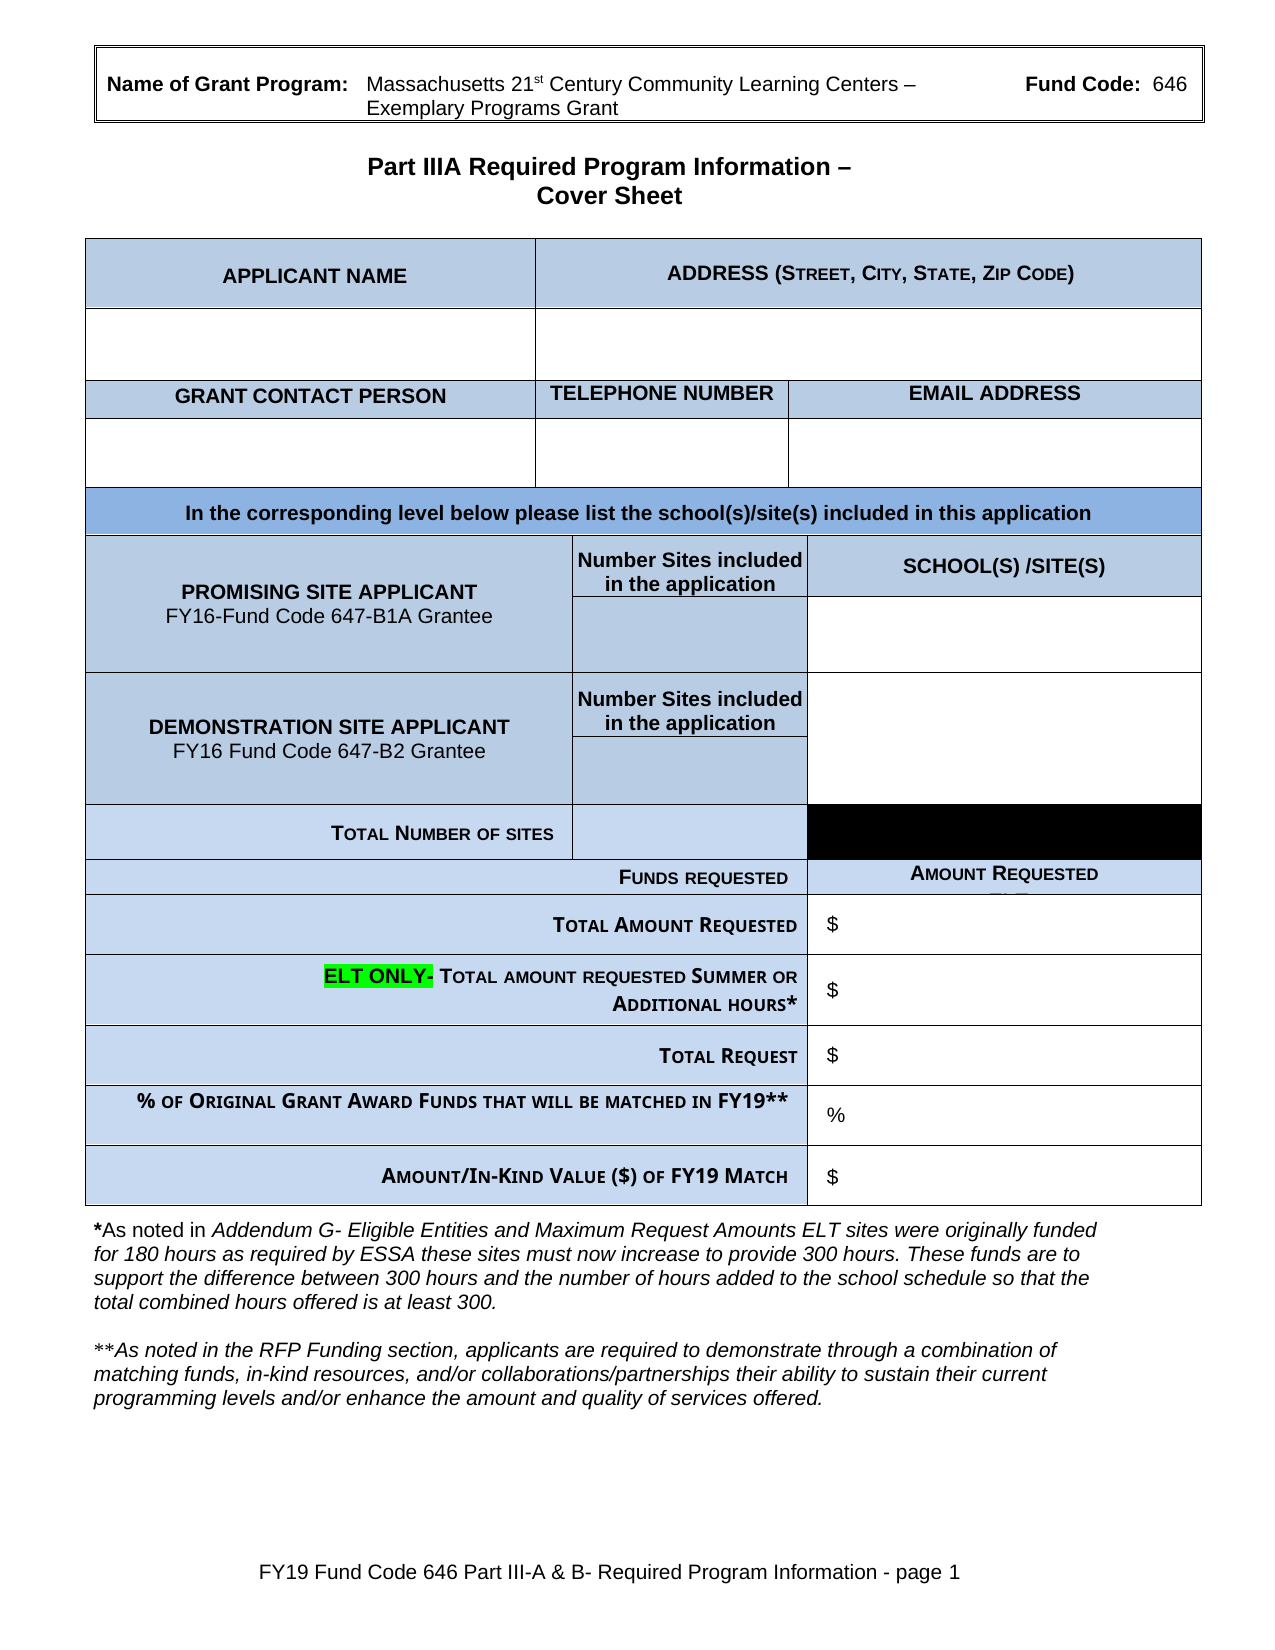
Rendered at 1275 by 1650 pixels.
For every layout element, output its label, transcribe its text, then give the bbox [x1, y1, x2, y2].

title Cover Sheet [94, 181, 1125, 209]
table_cell $ [808, 895, 1201, 954]
table_cell TELEPHONE NUMBER [536, 381, 788, 418]
table_cell Amount/In-Kind Value ($) of FY19 Match [86, 1146, 807, 1204]
table_cell DEMONSTRATION SITE APPLICANT FY16 Fund Code 647-B2 Grantee [86, 673, 572, 804]
table_cell [573, 597, 807, 672]
table_header ADDRESS (Street, City, State, Zip Code) [536, 239, 1201, 307]
table_cell GRANT CONTACT PERSON [86, 381, 535, 418]
table_cell In the corresponding level below please list the school(s)/site(s) included in this application [86, 488, 1201, 534]
table_cell Total Request [86, 1026, 807, 1084]
table_cell Number Sites included in the application [573, 536, 807, 596]
table_cell [808, 597, 1201, 672]
text *As noted in Addendum G- Eligible Entities and Maximum Request Amounts ELT sites were originally funded for 180 hours as required by ESSA these sites must now increase to provide 300 hours. These funds are to support the difference between 300 hours and the number of hours added to the school schedule so that the total combined hours offered is at least 300. [94, 1218, 1125, 1314]
table_cell [86, 419, 535, 487]
table_cell ELT ONLY- Total amount requested Summer or Additional hours* [86, 955, 807, 1024]
table_cell SCHOOL(S) /SITE(S) [808, 536, 1201, 596]
table_cell [573, 805, 807, 859]
table_cell Total Amount Requested [86, 895, 807, 954]
table_cell Total Number of sites [86, 805, 572, 859]
table_cell $ [808, 1146, 1201, 1204]
table_cell $ [808, 1026, 1201, 1084]
table_cell PROMISING SITE APPLICANT FY16-Fund Code 647-B1A Grantee [86, 536, 572, 672]
text **As noted in the RFP Funding section, applicants are required to demonstrate through a combination of matching funds, in-kind resources, and/or collaborations/partnerships their ability to sustain their current programming levels and/or enhance the amount and quality of services offered. [94, 1338, 1125, 1410]
table_cell $ [808, 955, 1201, 1024]
table_cell [536, 309, 1201, 379]
table_cell Number Sites included in the application [573, 673, 807, 736]
table_cell [789, 419, 1201, 487]
table_cell % [808, 1086, 1201, 1144]
table_cell [536, 419, 788, 487]
table_header APPLICANT NAME [86, 239, 535, 307]
table_cell [86, 309, 535, 379]
table_cell Amount Requested ELT [808, 860, 1201, 894]
title Part IIIA Required Program Information – [94, 152, 1125, 181]
table_cell EMAIL ADDRESS [789, 381, 1201, 418]
table_cell Funds requested [86, 860, 807, 894]
table_cell % of Original Grant Award Funds that will be matched in FY19** [86, 1086, 807, 1144]
table_cell [573, 737, 807, 804]
table_cell [808, 805, 1201, 859]
table_cell [808, 673, 1201, 804]
